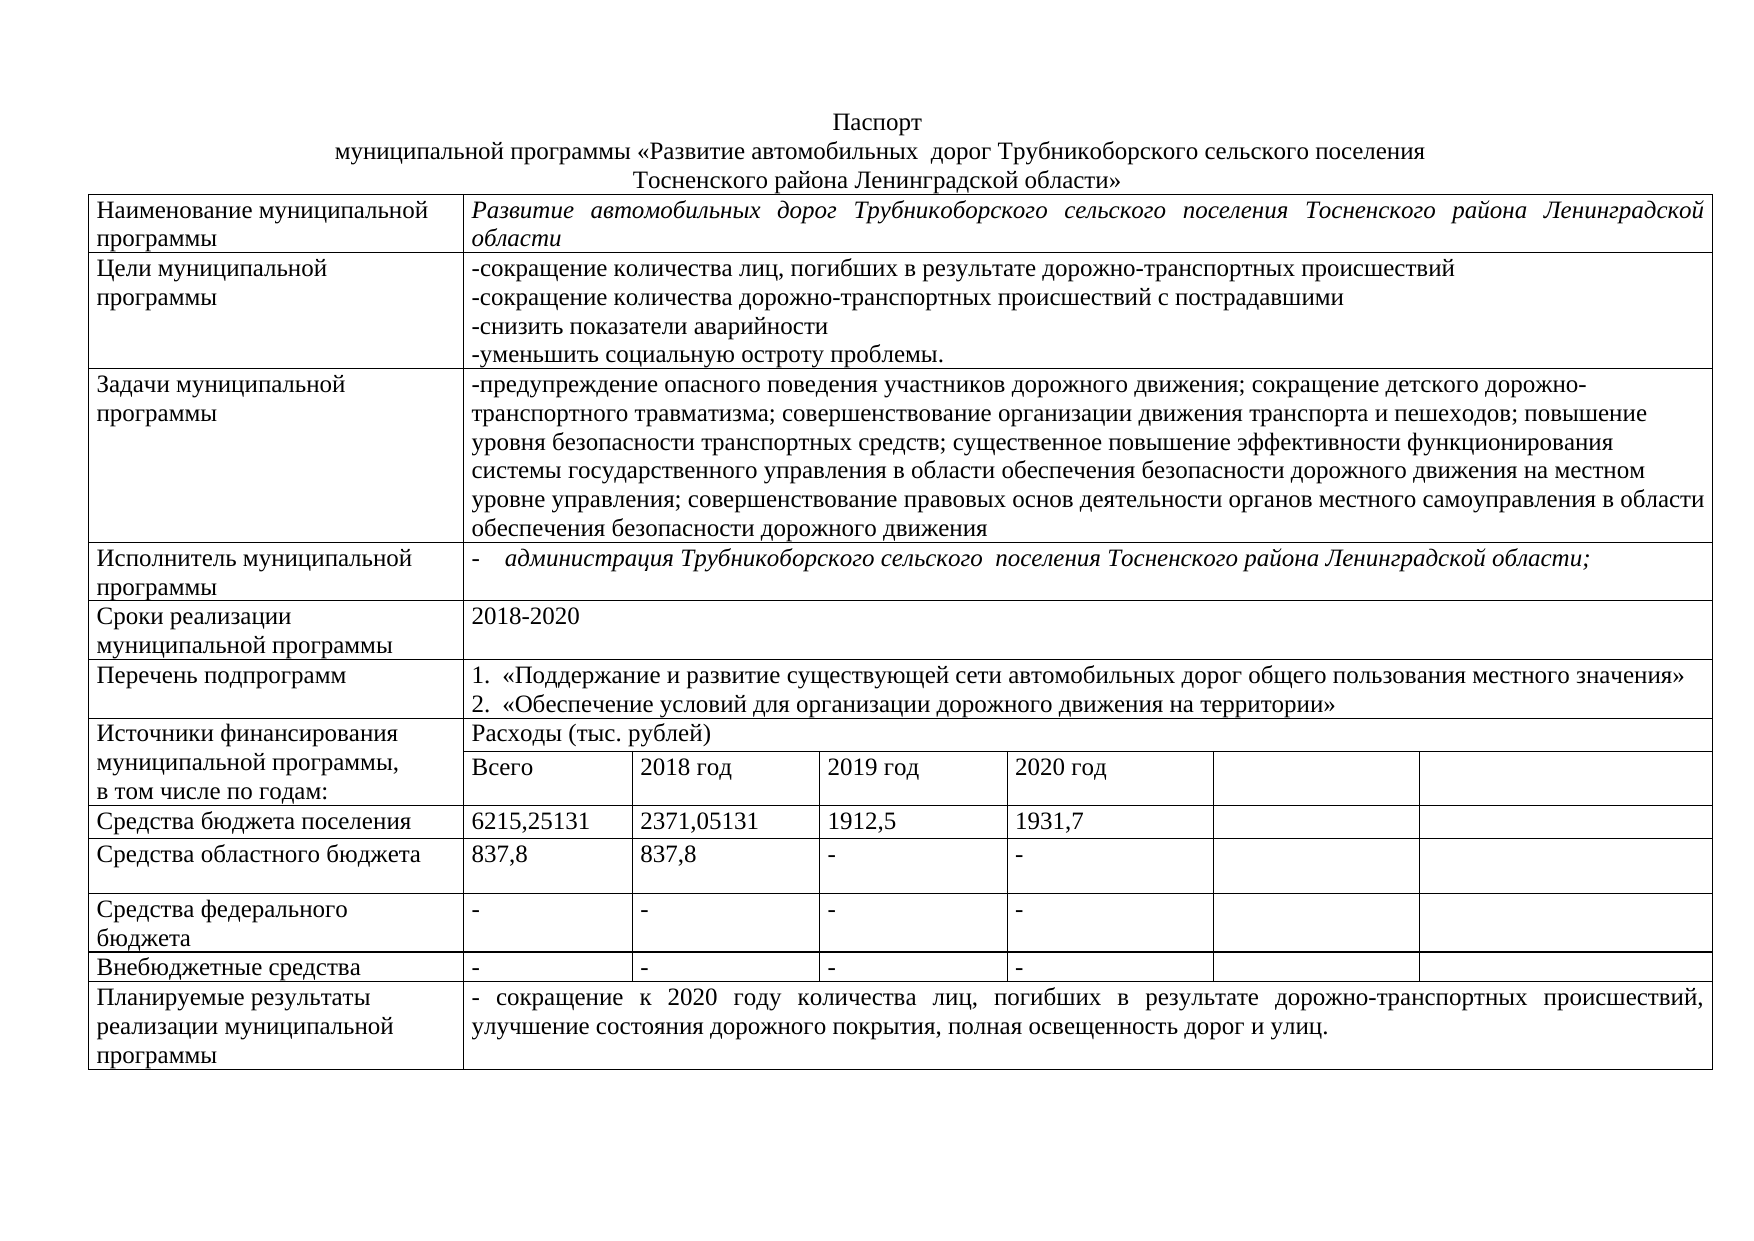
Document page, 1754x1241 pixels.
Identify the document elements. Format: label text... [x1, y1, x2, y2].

table_cell Цели муниципальной программы [89, 253, 463, 368]
table_cell -предупреждение опасного поведения участников дорожного движения; сокращение детского дорожно-транспортного травматизма; совершенствование организации движения транспорта и пешеходов; повышение уровня безопасности транспортных средств; существенное повышение эффективности функционирования системы государственного управления в области обеспечения безопасности дорожного движения на местном уровне управления; совершенствование правовых основ деятельности органов местного самоуправления в области обеспечения безопасности дорожного движения [464, 369, 1712, 542]
table_cell Исполнитель муниципальной программы [89, 543, 463, 600]
table_cell - [820, 839, 1007, 893]
table_cell - [464, 953, 632, 981]
text Паспорт [118, 107, 1636, 136]
text муниципальной программы «Развитие автомобильных дорог Трубникоборского сельского поселения [118, 136, 1636, 165]
table_cell - [820, 953, 1007, 981]
table_cell [1214, 953, 1419, 981]
table_cell Перечень подпрограмм [89, 660, 463, 717]
table_cell - [633, 894, 819, 951]
table_cell 2018-2020 [464, 601, 1712, 659]
table_cell 2018 год [633, 752, 819, 805]
table_cell Сроки реализации муниципальной программы [89, 601, 463, 659]
table_cell - [1008, 839, 1213, 893]
table_cell - администрация Трубникоборского сельского поселения Тосненского района Ленинградской области; [464, 543, 1712, 600]
table_cell - [1008, 953, 1213, 981]
table_cell - [464, 894, 632, 951]
table_cell [1214, 839, 1419, 893]
table_cell Источники финансирования муниципальной программы, в том числе по годам: [89, 719, 463, 805]
table_cell Расходы (тыс. рублей) [464, 719, 1712, 751]
table_cell Средства федерального бюджета [89, 894, 463, 951]
table_cell -сокращение количества лиц, погибших в результате дорожно-транспортных происшествий -сокращение количества дорожно-транспортных происшествий с пострадавшими -снизить показатели аварийности -уменьшить социальную остроту проблемы. [464, 253, 1712, 368]
table_cell Планируемые результаты реализации муниципальной программы [89, 982, 463, 1068]
table_cell [1420, 806, 1712, 838]
table_cell 2371,05131 [633, 806, 819, 838]
table_cell Внебюджетные средства [89, 953, 463, 981]
table_cell Средства бюджета поселения [89, 806, 463, 838]
table_cell - сокращение к 2020 году количества лиц, погибших в результате дорожно-транспортных происшествий, улучшение состояния дорожного покрытия, полная освещенность дорог и улиц. [464, 982, 1712, 1068]
table_cell 2019 год [820, 752, 1007, 805]
table_cell [1420, 752, 1712, 805]
table_cell «Поддержание и развитие существующей сети автомобильных дорог общего пользования местного значения» «Обеспечение условий для организации дорожного движения на территории» [464, 660, 1712, 717]
table_cell [1214, 752, 1419, 805]
table_cell Всего [464, 752, 632, 805]
table_cell Средства областного бюджета [89, 839, 463, 893]
table_header Наименование муниципальной программы [89, 195, 463, 252]
table_cell 837,8 [633, 839, 819, 893]
table_cell [1214, 806, 1419, 838]
table_cell [1214, 894, 1419, 951]
table_cell [1420, 953, 1712, 981]
table_cell [1420, 839, 1712, 893]
table_cell - [820, 894, 1007, 951]
text Тосненского района Ленинградской области» [118, 165, 1636, 194]
table_cell 2020 год [1008, 752, 1213, 805]
table_header Развитие автомобильных дорог Трубникоборского сельского поселения Тосненского района Ленинградской области [464, 195, 1712, 252]
table_cell 6215,25131 [464, 806, 632, 838]
table_cell 837,8 [464, 839, 632, 893]
table_cell 1912,5 [820, 806, 1007, 838]
table_cell - [1008, 894, 1213, 951]
table_cell - [633, 953, 819, 981]
table_cell [1420, 894, 1712, 951]
table_cell 1931,7 [1008, 806, 1213, 838]
table_cell Задачи муниципальной программы [89, 369, 463, 542]
